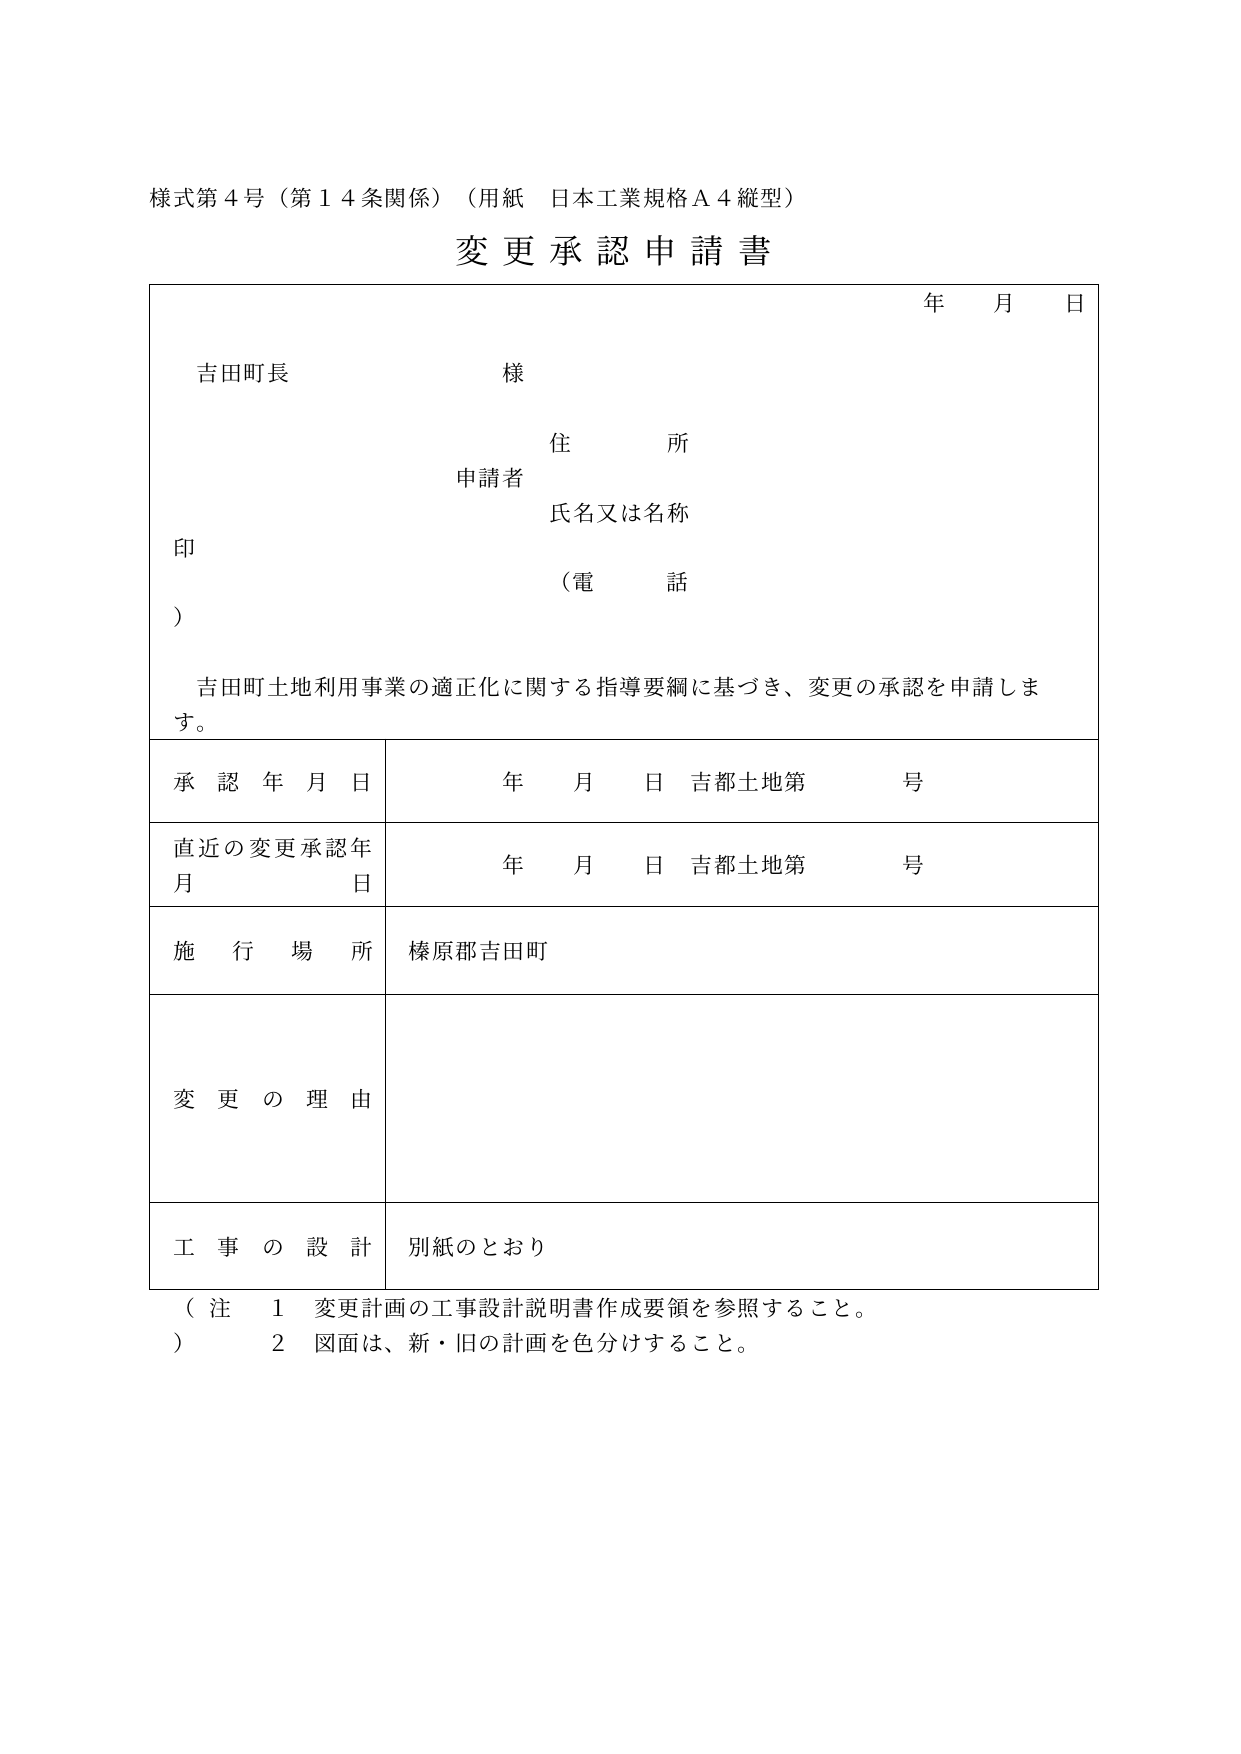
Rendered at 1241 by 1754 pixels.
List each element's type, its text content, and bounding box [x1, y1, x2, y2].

table_cell 施行場所 [150, 907, 385, 994]
table_header 年 月 日 吉田町長 様 住 所 申請者 氏名又は名称 印 （電 話 ） 吉田町土地利用事業の適正化に関する指導要綱に基づき、変更の承認を申請します。 [150, 285, 1098, 738]
table_cell 榛原郡吉田町 [386, 907, 1098, 994]
table_cell 変更の理由 [150, 995, 385, 1202]
table_cell 工事の設計 [150, 1203, 385, 1288]
table_cell 別紙のとおり [386, 1203, 1098, 1288]
table_cell 承認年月日 [150, 740, 385, 822]
table_cell １ 変更計画の工事設計説明書作成要領を参照すること。 ２ 図面は、新・旧の計画を色分けすること。 [244, 1290, 1099, 1359]
table_cell 年 月 日 吉都土地第 号 [386, 740, 1098, 822]
table_cell （注） [149, 1290, 244, 1359]
text 変更承認申請書 [149, 214, 1091, 284]
table_cell 年 月 日 吉都土地第 号 [386, 823, 1098, 906]
table_cell [386, 995, 1098, 1202]
table_cell 直近の変更承認年月日 [150, 823, 385, 906]
text 様式第４号（第１４条関係）（用紙 日本工業規格Ａ４縦型） [149, 179, 1091, 214]
